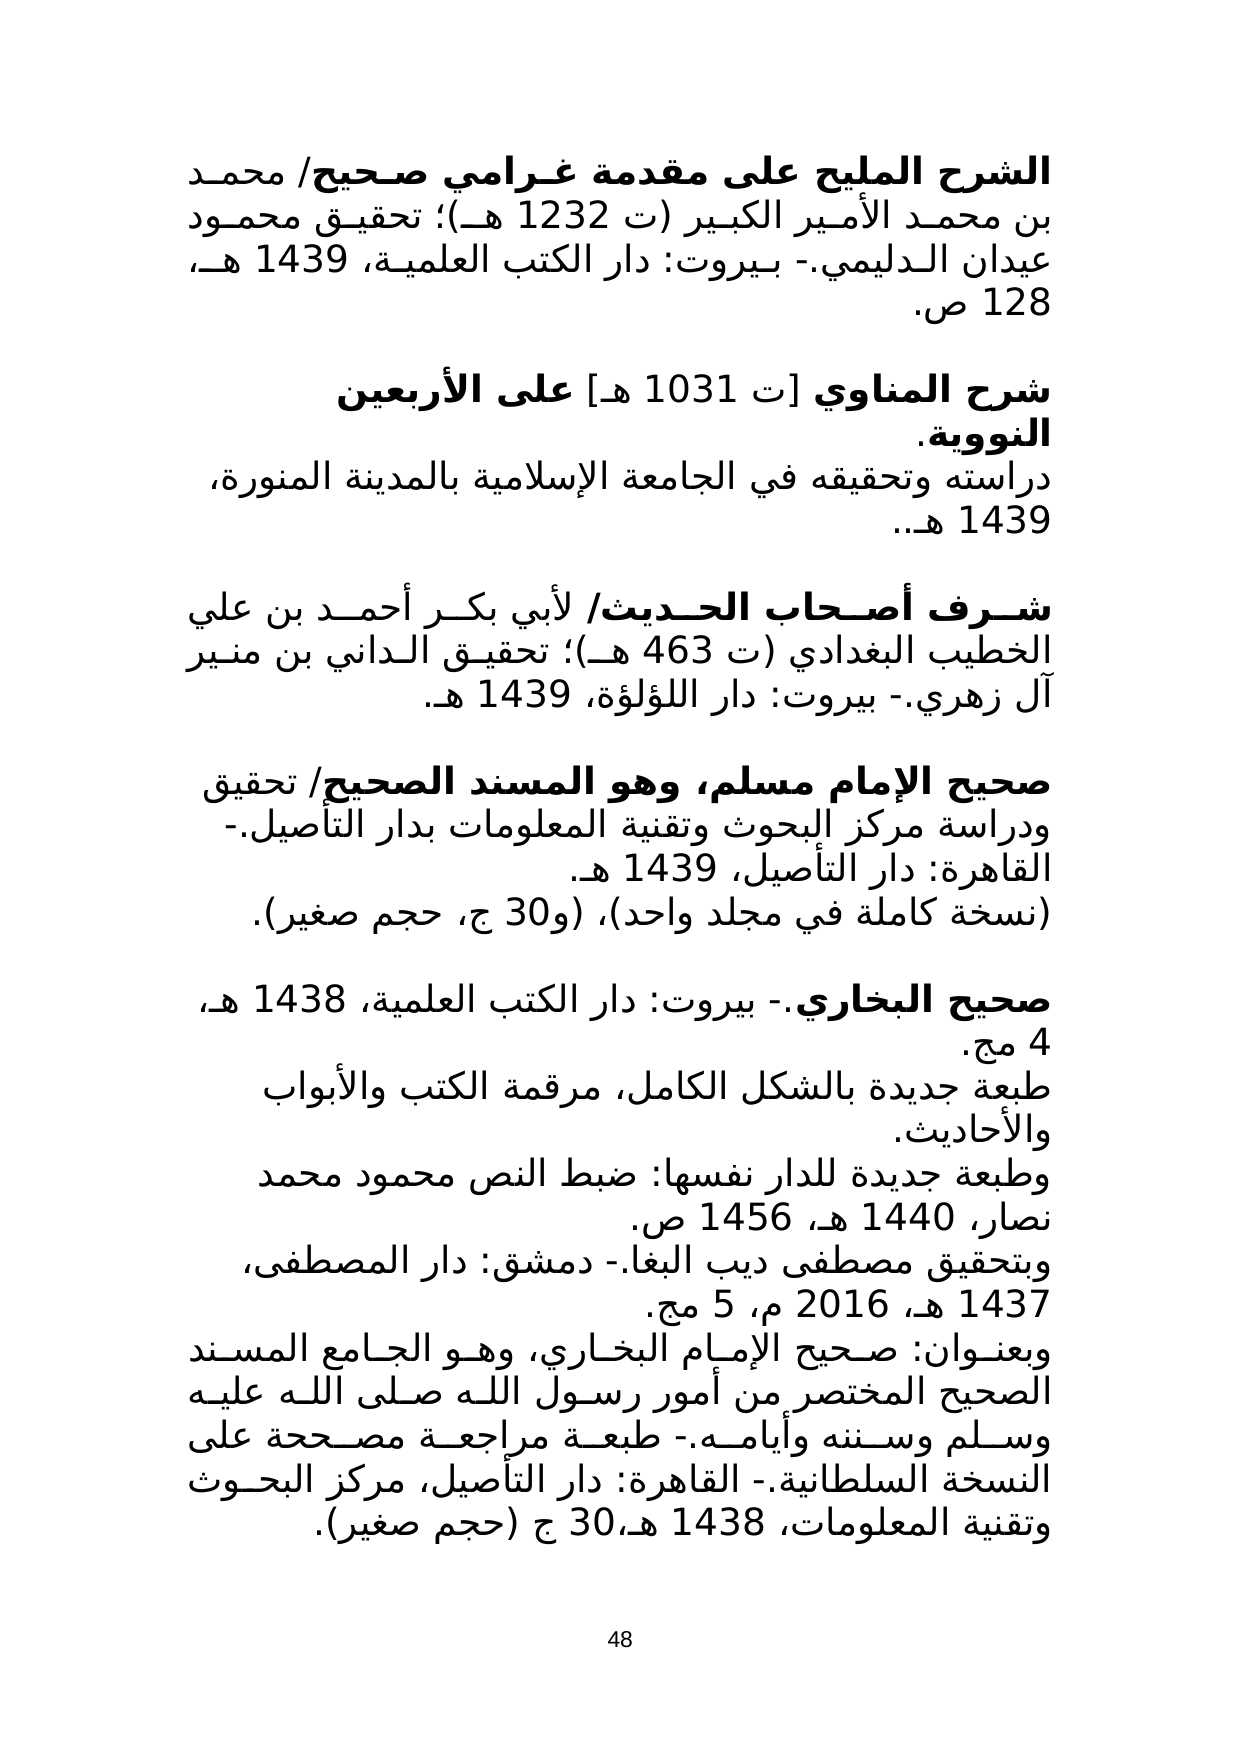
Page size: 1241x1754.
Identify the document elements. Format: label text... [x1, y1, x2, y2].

text وبتحقيق مصطفى ديب البغا.- دمشق: دار المصطفى، 1437 هـ، 2016 م، 5 مج. [187, 1239, 1053, 1326]
text طبعة جديدة بالشكل الكامل، مرقمة الكتب والأبواب والأحاديث. [187, 1064, 1053, 1152]
text وبعنوان: صحيح الإمام البخاري، وهو الجامع المسند الصحيح المختصر من أمور رسول الله صلى الله عليه وسلم وسننه وأيامه.- طبعة مراجعة مصححة على النسخة السلطانية.- القاهرة: دار التأصيل، مركز البحوث وتقنية المعلومات، 1438 هـ،30 ج (حجم صغير). [187, 1326, 1053, 1544]
text وطبعة جديدة للدار نفسها: ضبط النص محمود محمد نصار، 1440 هـ، 1456 ص. [187, 1152, 1053, 1239]
text صحيح البخاري.- بيروت: دار الكتب العلمية، 1438 هـ، 4 مج. [187, 977, 1053, 1064]
text صحيح الإمام مسلم، وهو المسند الصحيح/ تحقيق ودراسة مركز البحوث وتقنية المعلومات بدار التأصيل.- القاهرة: دار التأصيل، 1439 هـ. [187, 759, 1053, 890]
text الشرح المليح على مقدمة غرامي صحيح/ محمد بن محمد الأمير الكبير (ت 1232 هـ)؛ تحقيق محمود عيدان الدليمي.- بيروت: دار الكتب العلمية، 1439 هـ، 128 ص. [187, 150, 1053, 324]
text (نسخة كاملة في مجلد واحد)، (و30 ج، حجم صغير). [187, 890, 1053, 934]
text شرح المناوي [ت 1031 هـ] على الأربعين النووية. [187, 368, 1053, 455]
text دراسته وتحقيقه في الجامعة الإسلامية بالمدينة المنورة، 1439 هـ.. [187, 455, 1053, 542]
text شرف أصحاب الحديث/ لأبي بكر أحمد بن علي الخطيب البغدادي (ت 463 هـ)؛ تحقيق الداني بن منير آل زهري.- بيروت: دار اللؤلؤة، 1439 هـ. [187, 585, 1053, 716]
